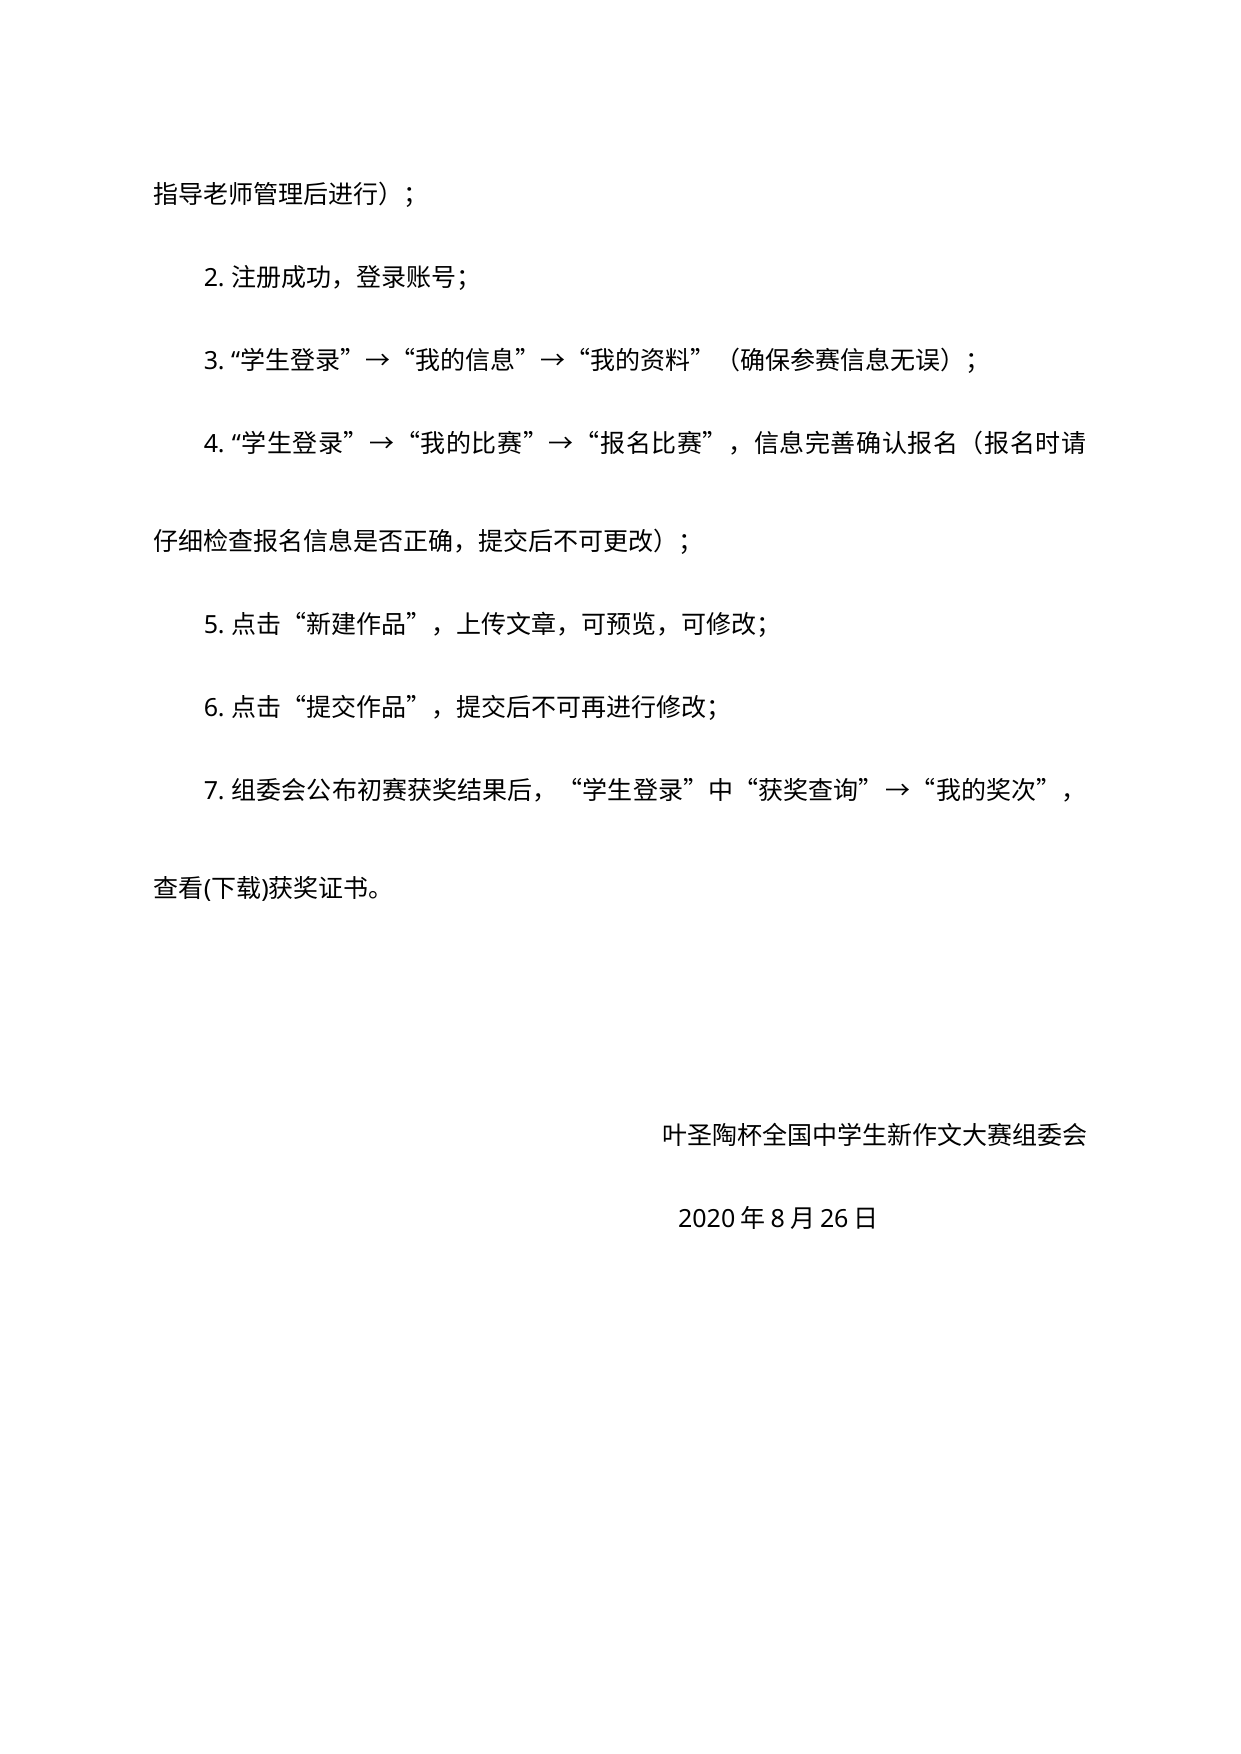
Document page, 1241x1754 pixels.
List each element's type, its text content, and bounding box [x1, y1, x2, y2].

text 2020年8月26日 [153, 1184, 1087, 1249]
text 3. “学生登录”→“我的信息”→“我的资料”（确保参赛信息无误）； [153, 326, 1087, 391]
text 6. 点击“提交作品”，提交后不可再进行修改； [153, 673, 1087, 738]
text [153, 160, 1087, 225]
text 叶圣陶杯全国中学生新作文大赛组委会 [153, 1101, 1087, 1166]
text 5. 点击“新建作品”，上传文章，可预览，可修改； [153, 590, 1087, 655]
text 7. 组委会公布初赛获奖结果后，“学生登录”中“获奖查询”→“我的奖次”，查看(下载)获奖证书。 [153, 756, 1087, 919]
text 2. 注册成功，登录账号； [153, 243, 1087, 308]
text 4. “学生登录”→“我的比赛”→“报名比赛”，信息完善确认报名（报名时请仔细检查报名信息是否正确，提交后不可更改）； [153, 409, 1087, 572]
